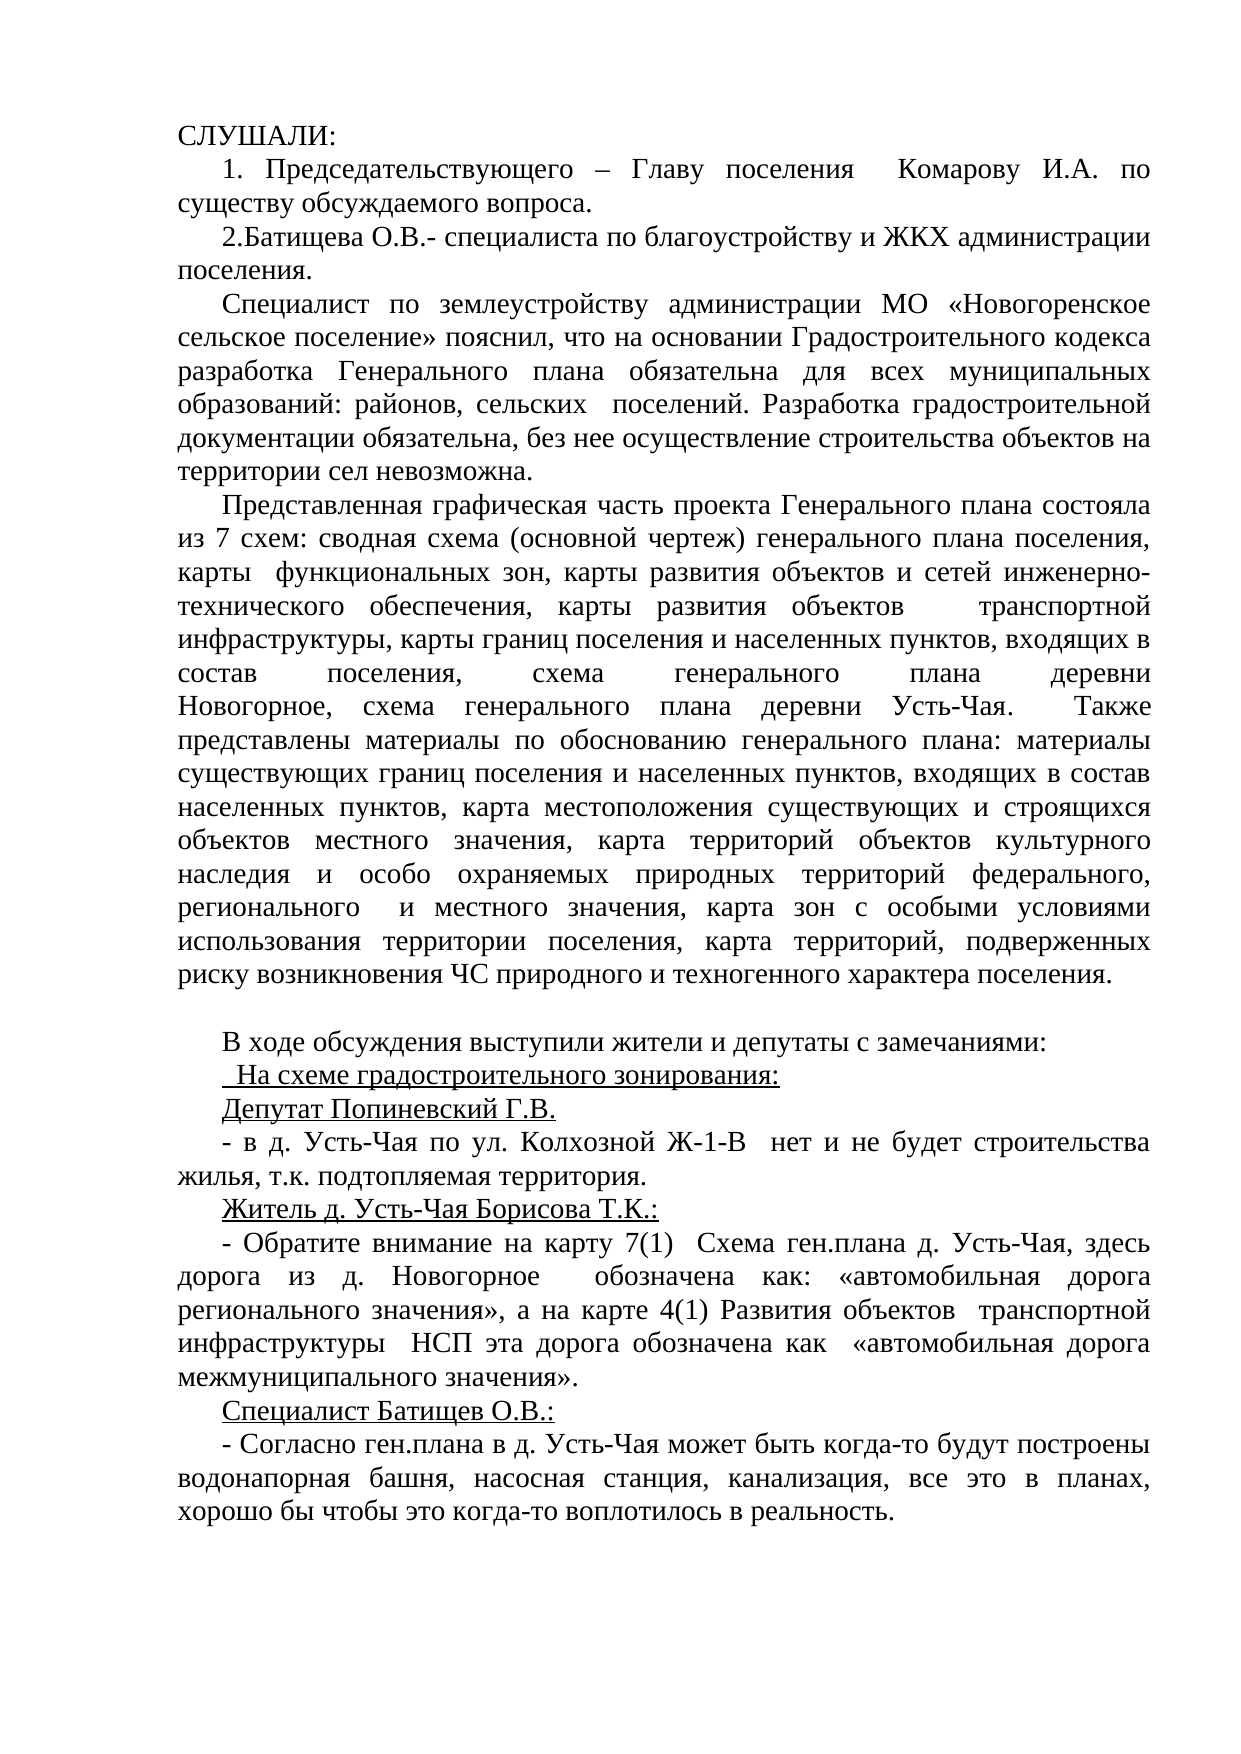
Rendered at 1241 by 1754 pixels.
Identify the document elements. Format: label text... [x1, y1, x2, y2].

text СЛУШАЛИ: [177, 118, 1152, 152]
text В ходе обсуждения выступили жители и депутаты с замечаниями: [177, 1024, 1152, 1057]
text Представленная графическая часть проекта Генерального плана состояла из 7 схем: сводная схема (основной чертеж) генерального плана поселения, карты функциональных зон, карты развития объектов и сетей инженерно-технического обеспечения, карты развития объектов транспортной инфраструктуры, карты границ поселения и населенных пунктов, входящих в состав поселения, схема генерального плана деревни Новогорное, схема генерального плана деревни Усть-Чая. Также представлены материалы по обоснованию генерального плана: материалы существующих границ поселения и населенных пунктов, входящих в состав населенных пунктов, карта местоположения существующих и строящихся объектов местного значения, карта территорий объектов культурного наследия и особо охраняемых природных территорий федерального, регионального и местного значения, карта зон с особыми условиями использования территории поселения, карта территорий, подверженных риску возникновения ЧС природного и техногенного характера поселения. [177, 487, 1152, 990]
text Депутат Попиневский Г.В. [177, 1091, 1152, 1124]
text Специалист Батищев О.В.: [177, 1393, 1152, 1426]
text - в д. Усть-Чая по ул. Колхозной Ж-1-В нет и не будет строительства жилья, т.к. подтопляемая территория. [177, 1124, 1152, 1191]
text - Обратите внимание на карту 7(1) Схема ген.плана д. Усть-Чая, здесь дорога из д. Новогорное обозначена как: «автомобильная дорога регионального значения», а на карте 4(1) Развития объектов транспортной инфраструктуры НСП эта дорога обозначена как «автомобильная дорога межмуниципального значения». [177, 1225, 1152, 1393]
text Специалист по землеустройству администрации МО «Новогоренское сельское поселение» пояснил, что на основании Градостроительного кодекса разработка Генерального плана обязательна для всех муниципальных образований: районов, сельских поселений. Разработка градостроительной документации обязательна, без нее осуществление строительства объектов на территории сел невозможна. [177, 286, 1152, 487]
text 2.Батищева О.В.- специалиста по благоустройству и ЖКХ администрации поселения. [177, 219, 1152, 286]
text 1. Председательствующего – Главу поселения Комарову И.А. по существу обсуждаемого вопроса. [177, 152, 1152, 219]
text На схеме градостроительного зонирования: [177, 1057, 1152, 1091]
text Житель д. Усть-Чая Борисова Т.К.: [177, 1191, 1152, 1225]
text - Согласно ген.плана в д. Усть-Чая может быть когда-то будут построены водонапорная башня, насосная станция, канализация, все это в планах, хорошо бы чтобы это когда-то воплотилось в реальность. [177, 1426, 1152, 1527]
